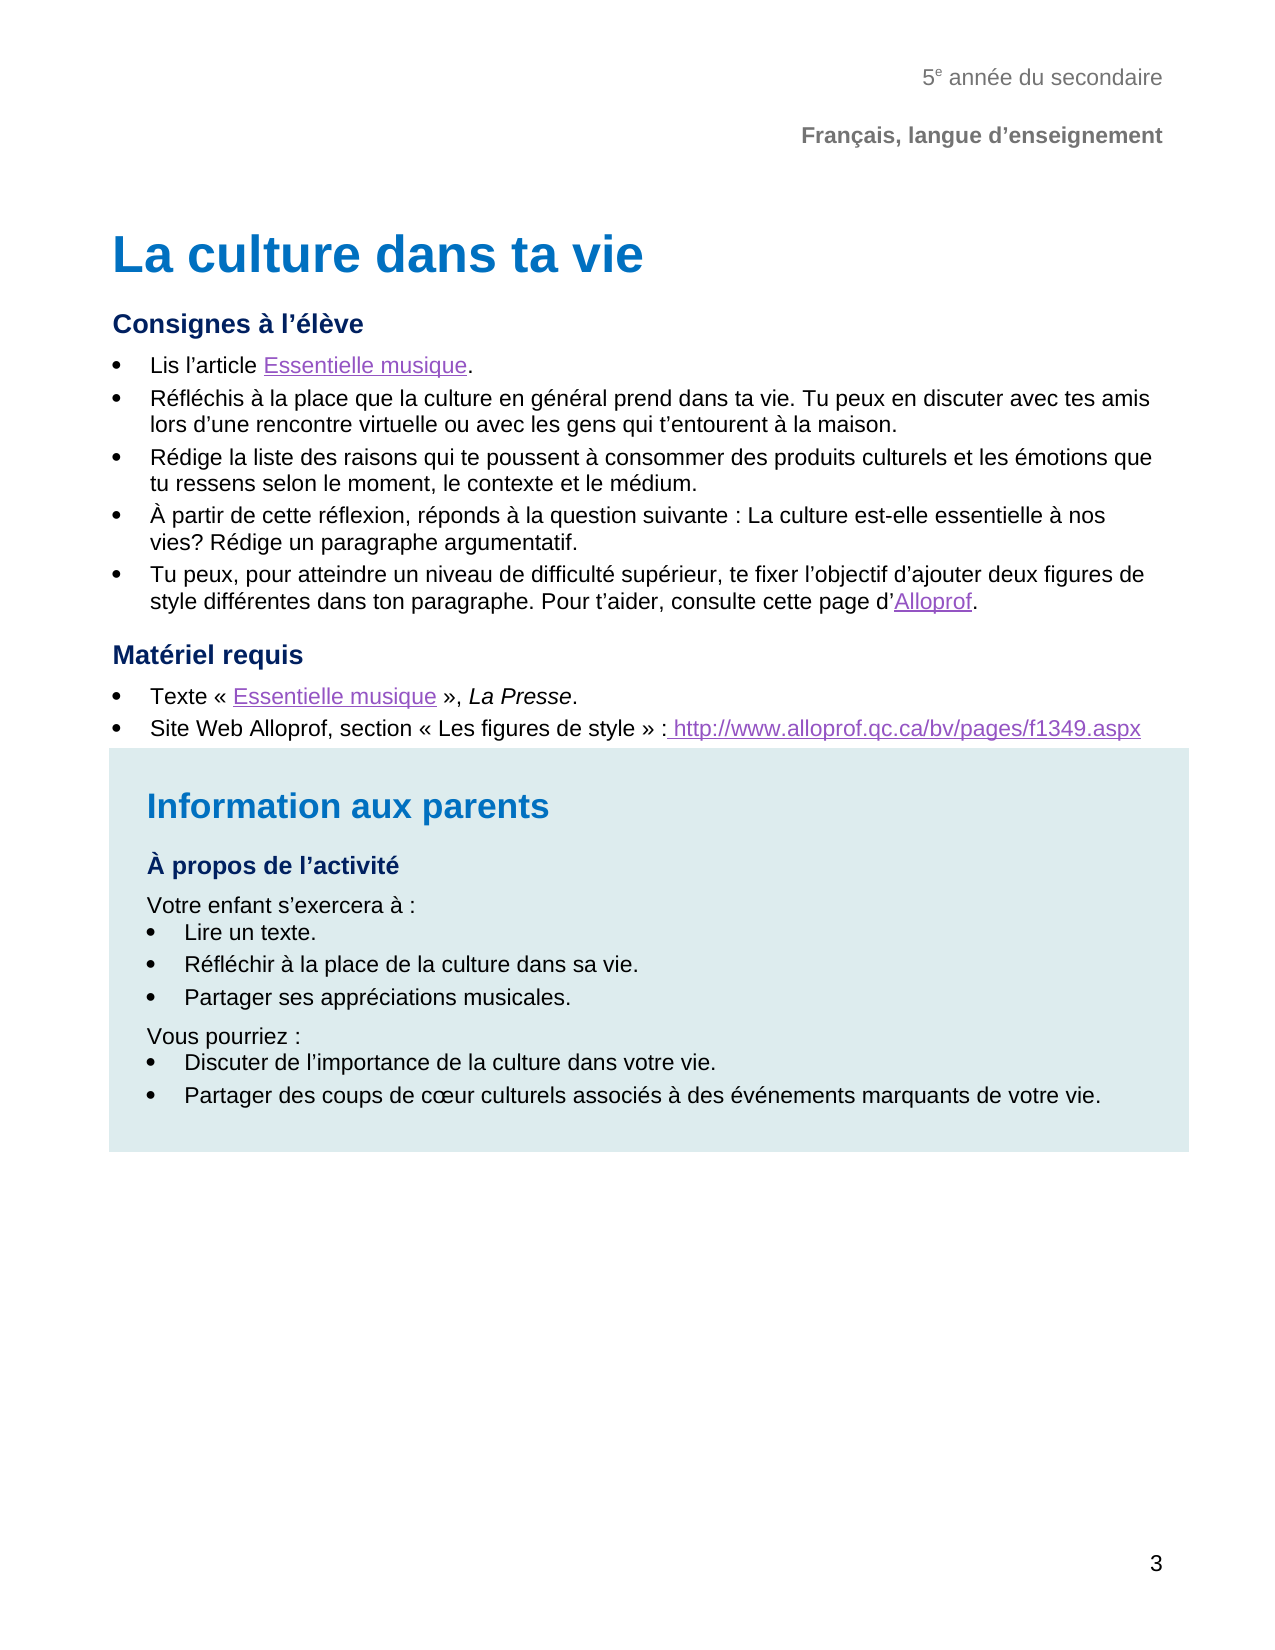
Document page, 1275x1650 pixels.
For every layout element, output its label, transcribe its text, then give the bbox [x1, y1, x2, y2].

text Tu peux, pour atteindre un niveau de difficulté supérieur, te fixer l’objectif d’ajouter deux figures de style différentes dans ton paragraphe. Pour t’aider, consulte cette page d’Alloprof. [112, 561, 1162, 614]
text La culture dans ta vie [112, 223, 1162, 283]
text Matériel requis [112, 639, 1083, 670]
table_header Information aux parents À propos de l’activité Votre enfant s’exercera à : Lire un texte. Réfléchir à la place de la culture dans sa vie. Partager ses appréciations musicales. Vous pourriez : Discuter de l’importance de la culture dans votre vie. Partager des coups de cœur culturels associés à des événements marquants de votre vie. [109, 748, 1189, 1152]
text À partir de cette réflexion, réponds à la question suivante : La culture est-elle essentielle à nos vies? Rédige un paragraphe argumentatif. [112, 502, 1162, 555]
text Site Web Alloprof, section « Les figures de style » : http://www.alloprof.qc.ca/bv/pages/f1349.aspx [112, 715, 1162, 742]
text Réfléchis à la place que la culture en général prend dans ta vie. Tu peux en discuter avec tes amis lors d’une rencontre virtuelle ou avec les gens qui t’entourent à la maison. [112, 384, 1162, 437]
text Texte « Essentielle musique », La Presse. [112, 683, 1162, 709]
text Consignes à l’élève [112, 308, 1162, 339]
text Français, langue d’enseignement [112, 122, 1162, 148]
text Lis l’article Essentielle musique. [112, 352, 1162, 378]
text Rédige la liste des raisons qui te poussent à consommer des produits culturels et les émotions que tu ressens selon le moment, le contexte et le médium. [112, 443, 1162, 496]
